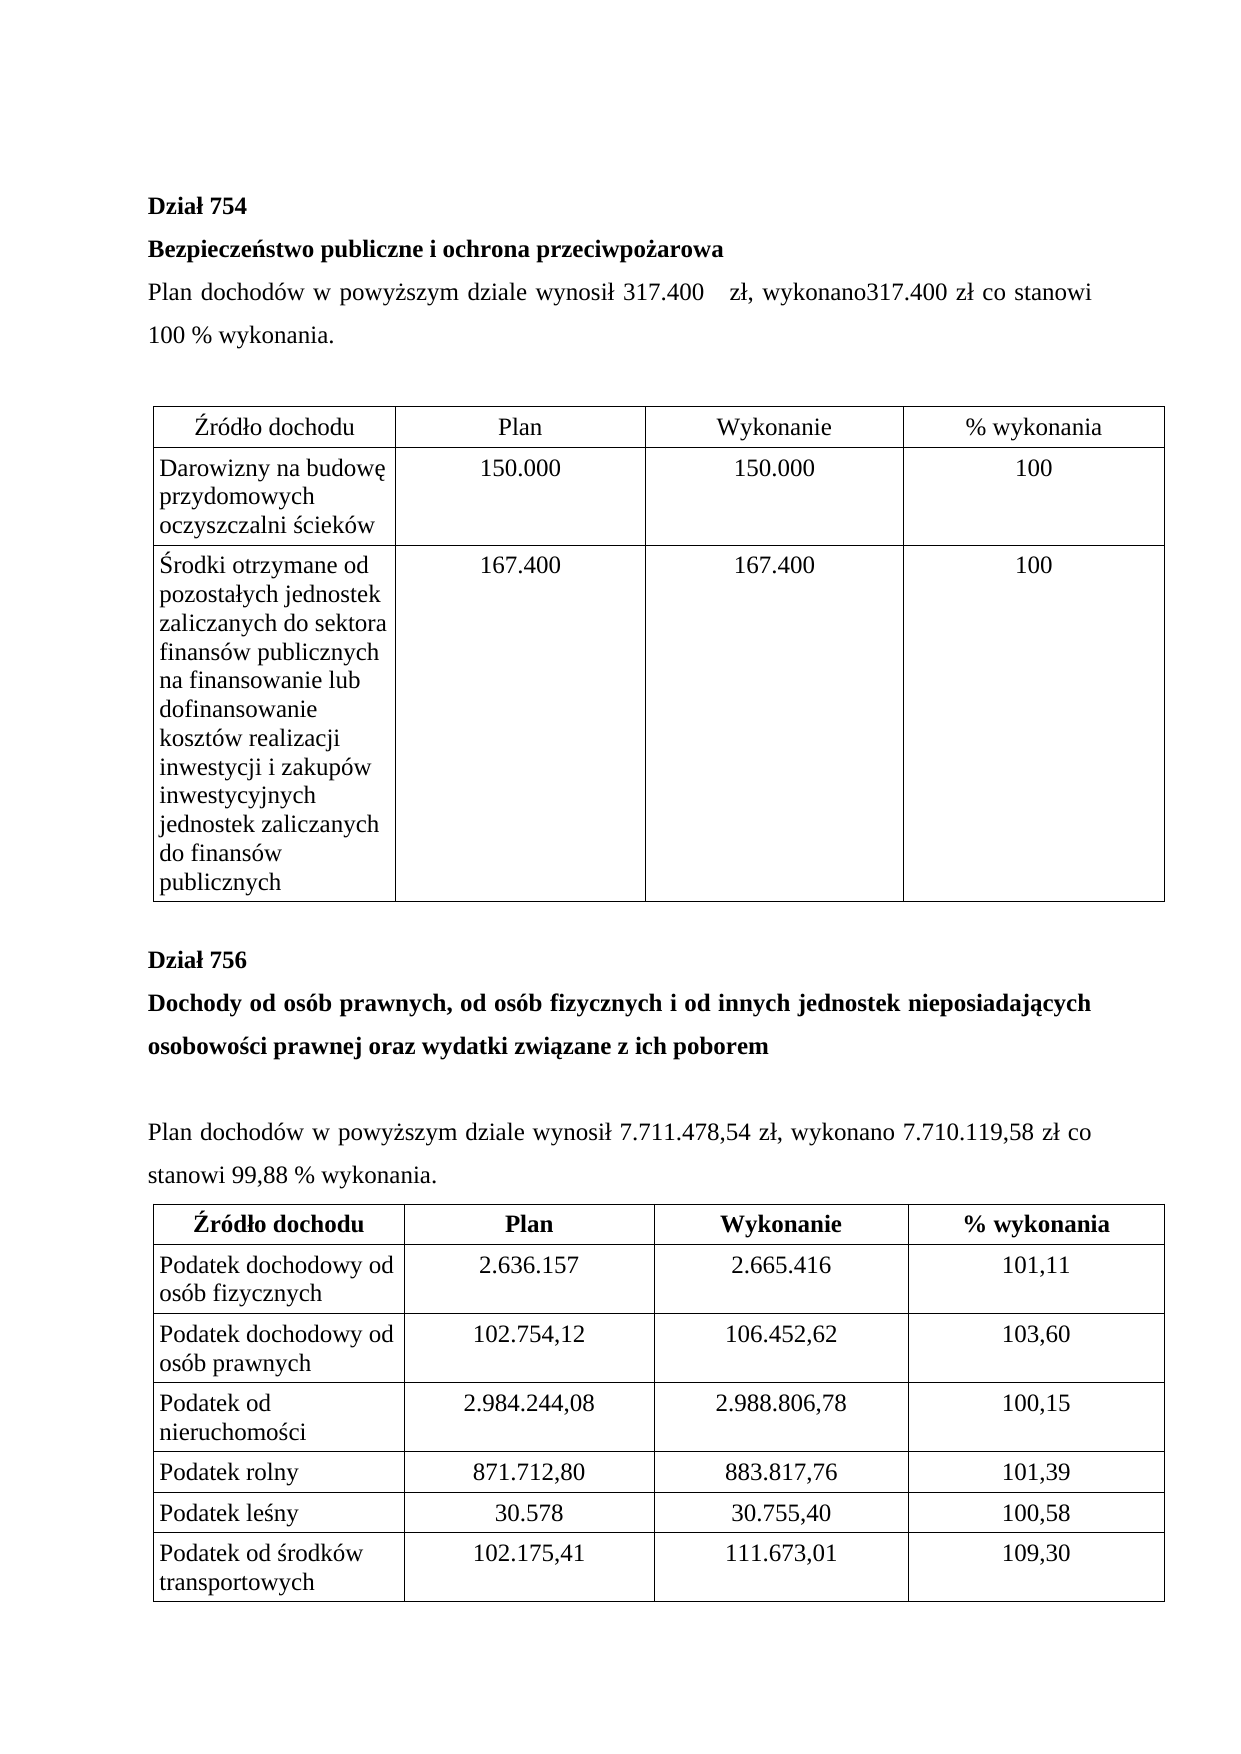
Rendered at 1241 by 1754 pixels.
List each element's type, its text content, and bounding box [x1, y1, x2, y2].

table_cell 167.400 [646, 546, 903, 901]
table_cell 30.578 [405, 1493, 654, 1532]
table_cell 102.175,41 [405, 1533, 654, 1601]
table_cell Podatek od nieruchomości [154, 1383, 404, 1451]
text Bezpieczeństwo publiczne i ochrona przeciwpożarowa [148, 234, 1093, 263]
table_cell Darowizny na budowę przydomowych oczyszczalni ścieków [154, 448, 395, 545]
table_cell 100,15 [909, 1383, 1164, 1451]
table_cell 100 [904, 546, 1164, 901]
table_cell Podatek rolny [154, 1452, 404, 1492]
table_cell 111.673,01 [655, 1533, 908, 1601]
table_cell 883.817,76 [655, 1452, 908, 1492]
text Dział 754 [148, 191, 1093, 219]
table_cell 150.000 [646, 448, 903, 545]
table_cell Podatek dochodowy od osób fizycznych [154, 1245, 404, 1313]
table_header Plan [405, 1205, 654, 1244]
text Plan dochodów w powyższym dziale wynosił 317.400 zł, wykonano317.400 zł co stanowi 100 % wykonania. [148, 277, 1093, 349]
table_cell 102.754,12 [405, 1314, 654, 1382]
table_cell 100,58 [909, 1493, 1164, 1532]
table_cell 871.712,80 [405, 1452, 654, 1492]
table_cell Środki otrzymane od pozostałych jednostek zaliczanych do sektora finansów publicznych na finansowanie lub dofinansowanie kosztów realizacji inwestycji i zakupów inwestycyjnych jednostek zaliczanych do finansów publicznych [154, 546, 395, 901]
table_cell 106.452,62 [655, 1314, 908, 1382]
table_header Źródło dochodu [154, 1205, 404, 1244]
table_cell 103,60 [909, 1314, 1164, 1382]
table_cell 30.755,40 [655, 1493, 908, 1532]
table_header Wykonanie [646, 407, 903, 447]
table_cell 109,30 [909, 1533, 1164, 1601]
table_cell 100 [904, 448, 1164, 545]
table_cell Podatek od środków transportowych [154, 1533, 404, 1601]
table_cell Podatek dochodowy od osób prawnych [154, 1314, 404, 1382]
table_header Wykonanie [655, 1205, 908, 1244]
text Plan dochodów w powyższym dziale wynosił 7.711.478,54 zł, wykonano 7.710.119,58 zł co stanowi 99,88 % wykonania. [148, 1117, 1093, 1189]
table_cell 101,11 [909, 1245, 1164, 1313]
table_header Źródło dochodu [154, 407, 395, 447]
table_header % wykonania [909, 1205, 1164, 1244]
table_cell 167.400 [396, 546, 645, 901]
table_cell 101,39 [909, 1452, 1164, 1492]
table_header % wykonania [904, 407, 1164, 447]
text Dział 756 [148, 945, 1093, 973]
table_cell 150.000 [396, 448, 645, 545]
table_cell 2.984.244,08 [405, 1383, 654, 1451]
text Dochody od osób prawnych, od osób fizycznych i od innych jednostek nieposiadających osobowości prawnej oraz wydatki związane z ich poborem [148, 988, 1093, 1060]
table_cell 2.636.157 [405, 1245, 654, 1313]
table_cell 2.665.416 [655, 1245, 908, 1313]
table_cell Podatek leśny [154, 1493, 404, 1532]
table_header Plan [396, 407, 645, 447]
table_cell 2.988.806,78 [655, 1383, 908, 1451]
